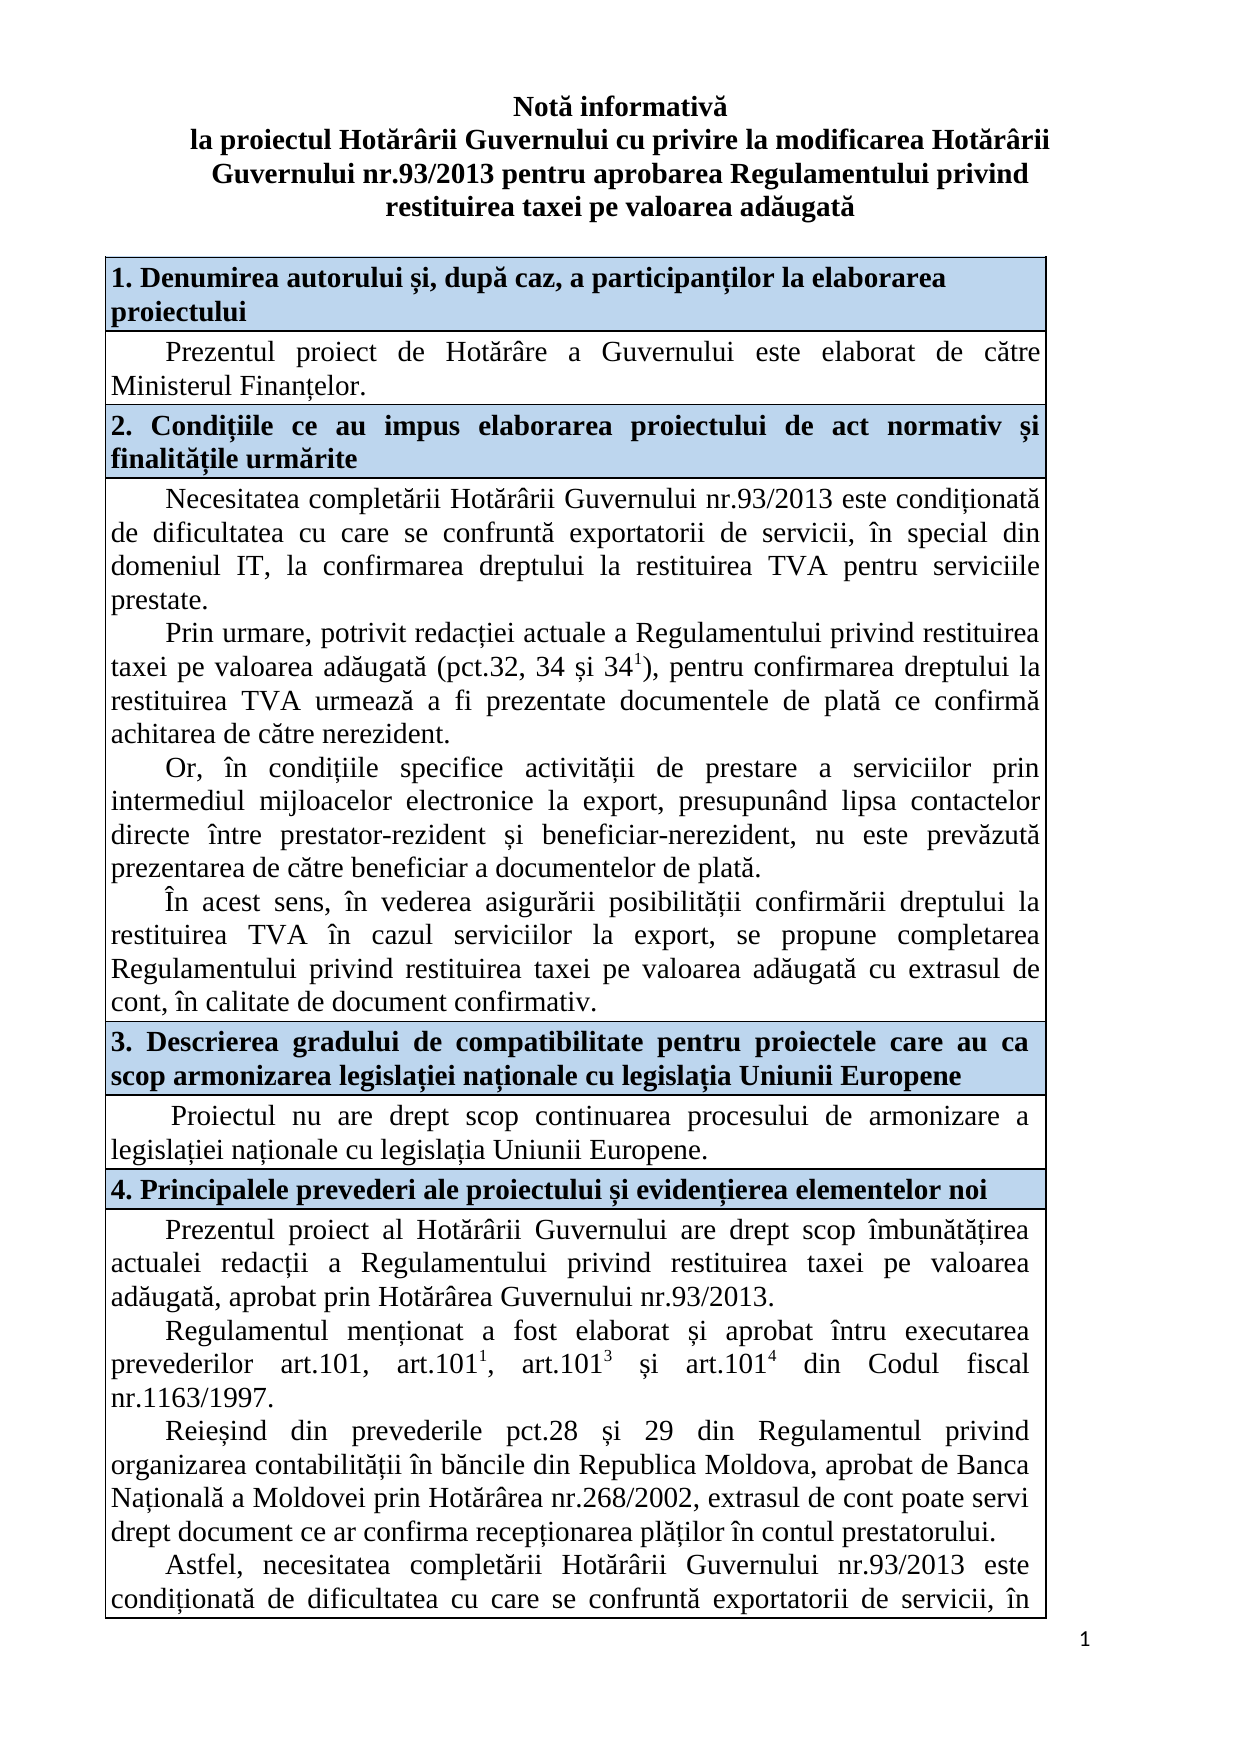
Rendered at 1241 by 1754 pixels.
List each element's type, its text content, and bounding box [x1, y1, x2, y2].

table_cell Prezentul proiect de Hotărâre a Guvernului este elaborat de către Ministerul Finanțelor. [106, 332, 1045, 404]
table_cell 2. Condițiile ce au impus elaborarea proiectului de act normativ și finalitățile urmărite [106, 405, 1045, 477]
table_cell Necesitatea completării Hotărârii Guvernului nr.93/2013 este condiționată de dificultatea cu care se confruntă exportatorii de servicii, în special din domeniul IT, la confirmarea dreptului la restituirea TVA pentru serviciile prestate. Prin urmare, potrivit redacției actuale a Regulamentului privind restituirea taxei pe valoarea adăugată (pct.32, 34 și 341), pentru confirmarea dreptului la restituirea TVA urmează a fi prezentate documentele de plată ce confirmă achitarea de către nerezident. Or, în condițiile specifice activității de prestare a serviciilor prin intermediul mijloacelor electronice la export, presupunând lipsa contactelor directe între prestator-rezident și beneficiar-nerezident, nu este prevăzută prezentarea de către beneficiar a documentelor de plată. În acest sens, în vederea asigurării posibilității confirmării dreptului la restituirea TVA în cazul serviciilor la export, se propune completarea Regulamentului privind restituirea taxei pe valoarea adăugată cu extrasul de cont, în calitate de document confirmativ. [106, 479, 1045, 1021]
text Notă informativă [150, 89, 1090, 122]
table_header 1. Denumirea autorului și, după caz, a participanților la elaborarea proiectului [106, 258, 1045, 330]
table_cell 3. Descrierea gradului de compatibilitate pentru proiectele care au ca scop armonizarea legislației naționale cu legislația Uniunii Europene [106, 1022, 1045, 1094]
table_cell 4. Principalele prevederi ale proiectului și evidențierea elementelor noi [106, 1170, 1045, 1208]
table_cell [106, 1210, 1045, 1617]
text la proiectul Hotărârii Guvernului cu privire la modificarea Hotărârii Guvernului nr.93/2013 pentru aprobarea Regulamentului privind restituirea taxei pe valoarea adăugată [150, 122, 1090, 223]
table_cell Proiectul nu are drept scop continuarea procesului de armonizare a legislației naționale cu legislația Uniunii Europene. [106, 1096, 1045, 1168]
